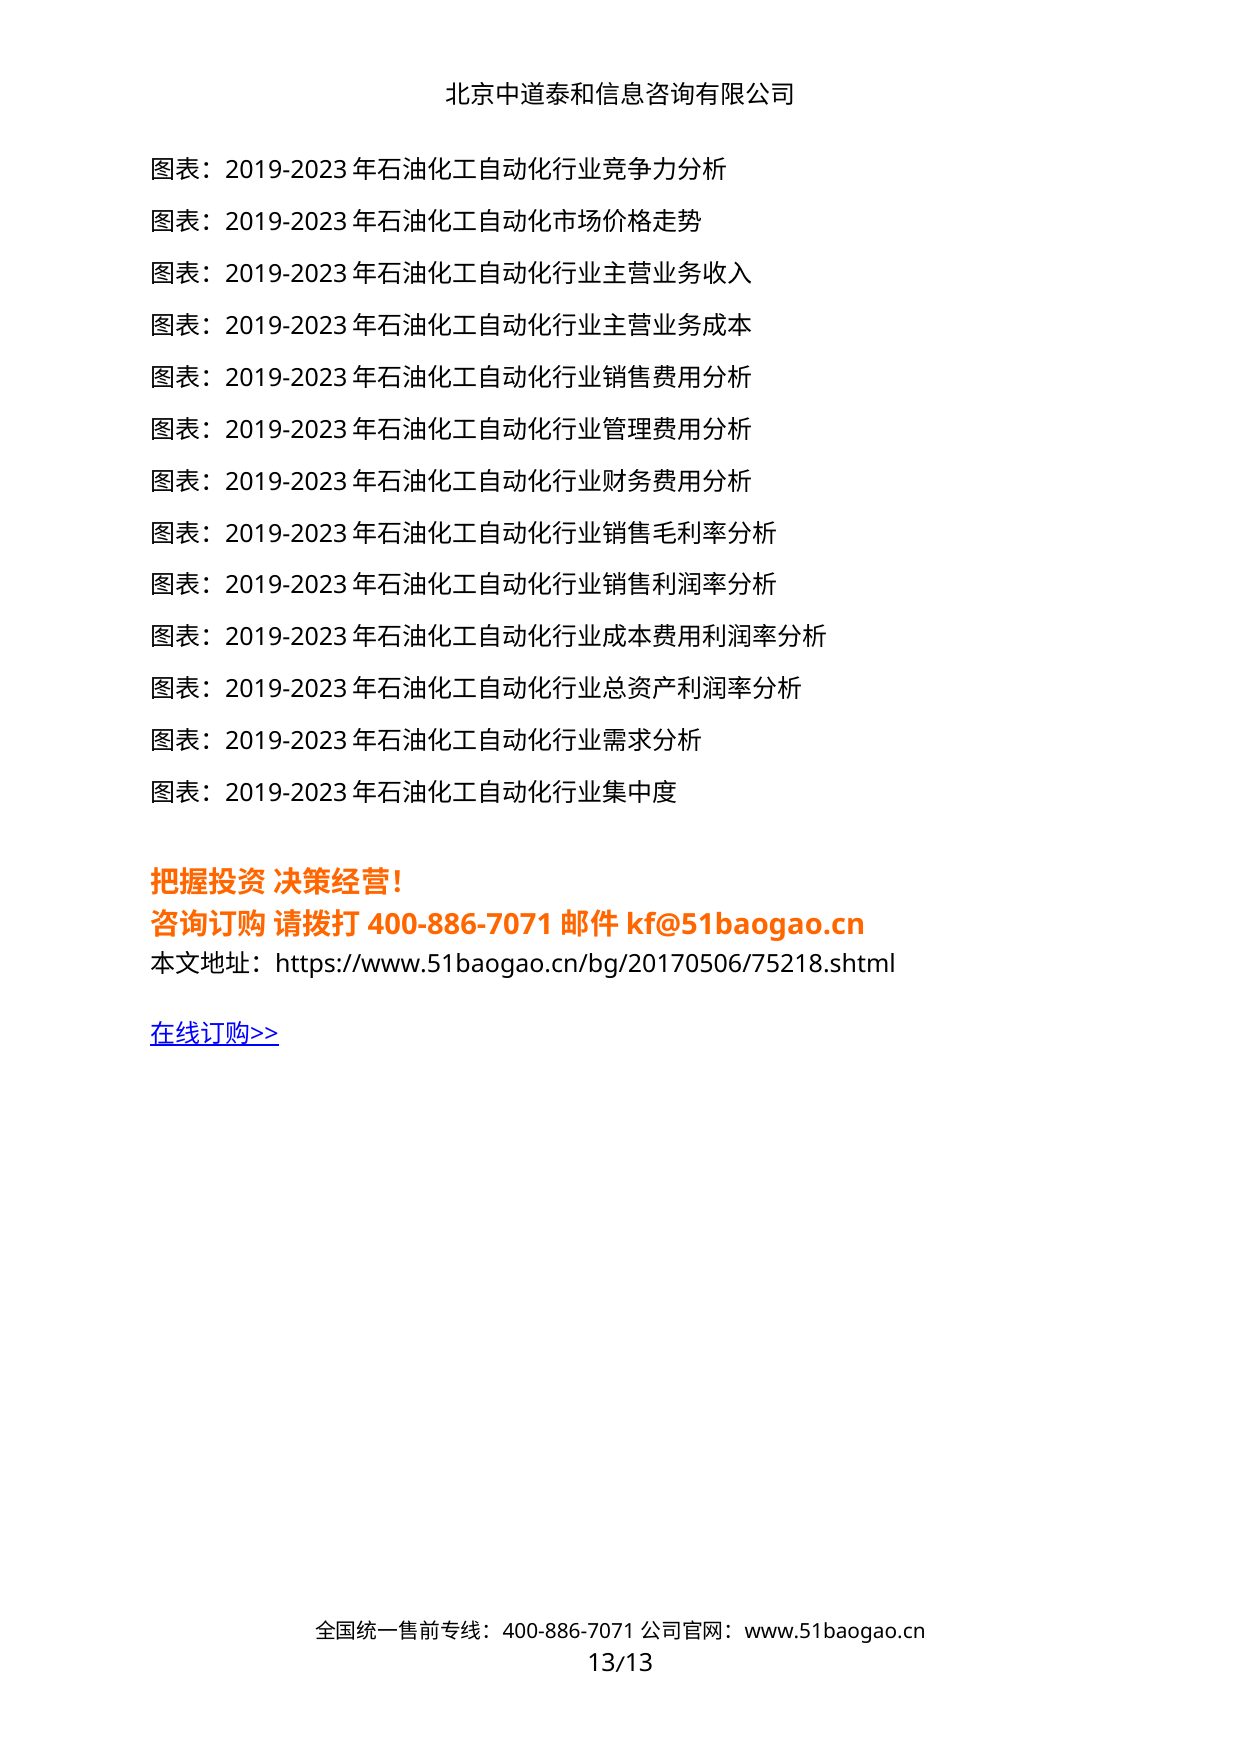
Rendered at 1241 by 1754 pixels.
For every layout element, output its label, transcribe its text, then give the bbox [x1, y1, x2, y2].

text 图表：2019-2023年石油化工自动化行业成本费用利润率分析 [150, 617, 1090, 653]
text 图表：2019-2023年石油化工自动化行业主营业务成本 [150, 306, 1090, 342]
text 图表：2019-2023年石油化工自动化市场价格走势 [150, 202, 1090, 238]
text 图表：2019-2023年石油化工自动化行业销售利润率分析 [150, 565, 1090, 601]
text 图表：2019-2023年石油化工自动化行业财务费用分析 [150, 461, 1090, 497]
text 图表：2019-2023年石油化工自动化行业需求分析 [150, 721, 1090, 757]
text 图表：2019-2023年石油化工自动化行业管理费用分析 [150, 409, 1090, 446]
text 图表：2019-2023年石油化工自动化行业竞争力分析 [150, 150, 1090, 186]
text 把握投资 决策经营！咨询订购 请拨打 400-886-7071 邮件 kf@51baogao.cn本文地址：https://www.51baogao.cn/bg/20170506/75218.shtml [150, 824, 1090, 979]
text 图表：2019-2023年石油化工自动化行业销售毛利率分析 [150, 513, 1090, 549]
text 图表：2019-2023年石油化工自动化行业总资产利润率分析 [150, 669, 1090, 705]
text 图表：2019-2023年石油化工自动化行业销售费用分析 [150, 357, 1090, 394]
text 图表：2019-2023年石油化工自动化行业集中度 [150, 772, 1090, 809]
text 图表：2019-2023年石油化工自动化行业主营业务收入 [150, 254, 1090, 290]
text 在线订购>> [150, 979, 1090, 1050]
